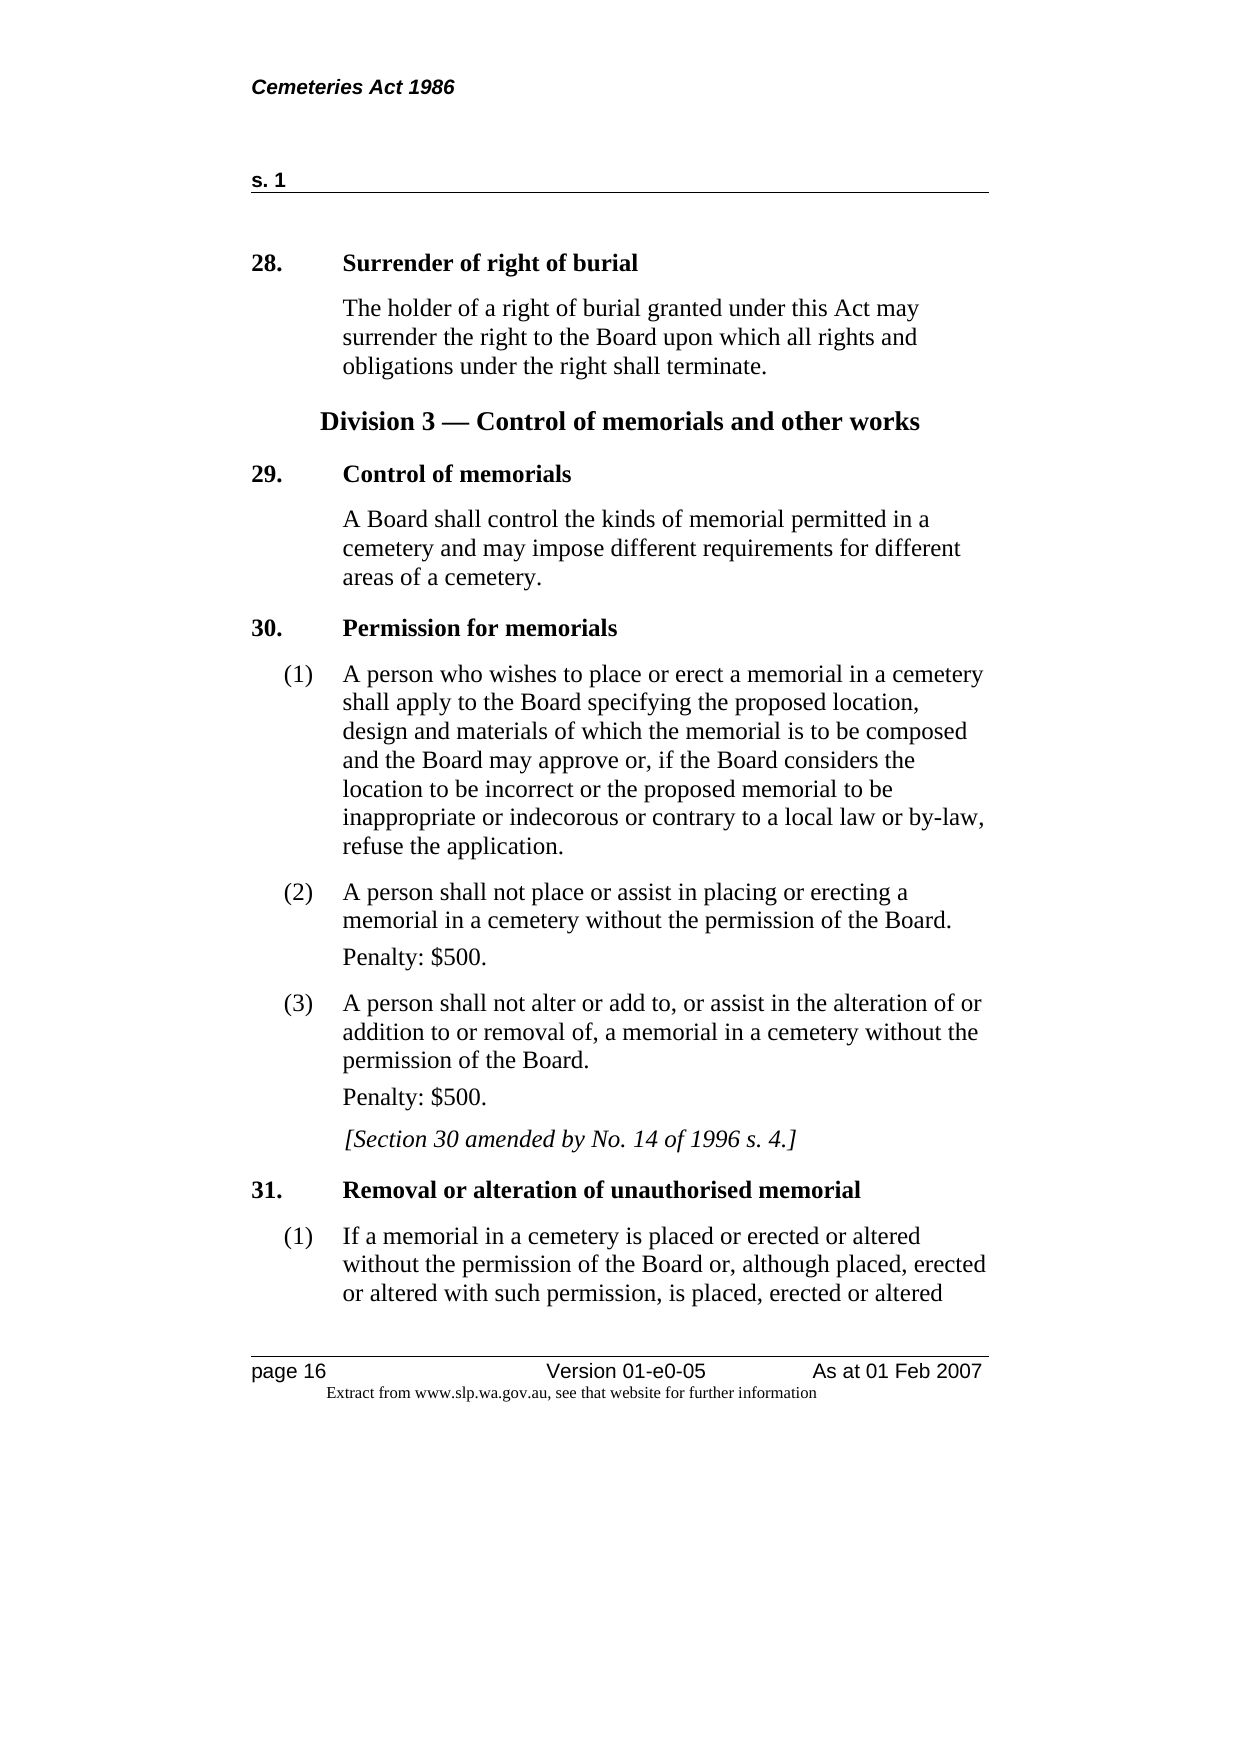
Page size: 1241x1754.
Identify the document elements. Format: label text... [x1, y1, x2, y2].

subtitle 28. Surrender of right of burial [251, 248, 989, 277]
subtitle 31. Removal or alteration of unauthorised memorial [251, 1175, 989, 1204]
subtitle 29. Control of memorials [251, 459, 989, 487]
text (2) A person shall not place or assist in placing or erecting a memorial in a cemetery without the permission of the Board. [251, 877, 989, 934]
text The holder of a right of burial granted under this Act may surrender the right to the Board upon which all rights and obligations under the right shall terminate. [251, 293, 989, 380]
subtitle 30. Permission for memorials [251, 613, 989, 642]
text (3) A person shall not alter or add to, or assist in the alteration of or addition to or removal of, a memorial in a cemetery without the permission of the Board. [251, 988, 989, 1074]
text Penalty: $500. [251, 1082, 989, 1111]
text A Board shall control the kinds of memorial permitted in a cemetery and may impose different requirements for different areas of a cemetery. [251, 504, 989, 590]
text Penalty: $500. [251, 942, 989, 971]
text [Section 30 amended by No. 14 of 1996 s. 4.] [251, 1124, 989, 1152]
subtitle Division 3 — Control of memorials and other works [251, 405, 989, 436]
text (1) A person who wishes to place or erect a memorial in a cemetery shall apply to the Board specifying the proposed location, design and materials of which the memorial is to be composed and the Board may approve or, if the Board considers the location to be incorrect or the proposed memorial to be inappropriate or indecorous or contrary to a local law or by-law, refuse the application. [251, 659, 989, 860]
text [251, 1221, 989, 1307]
